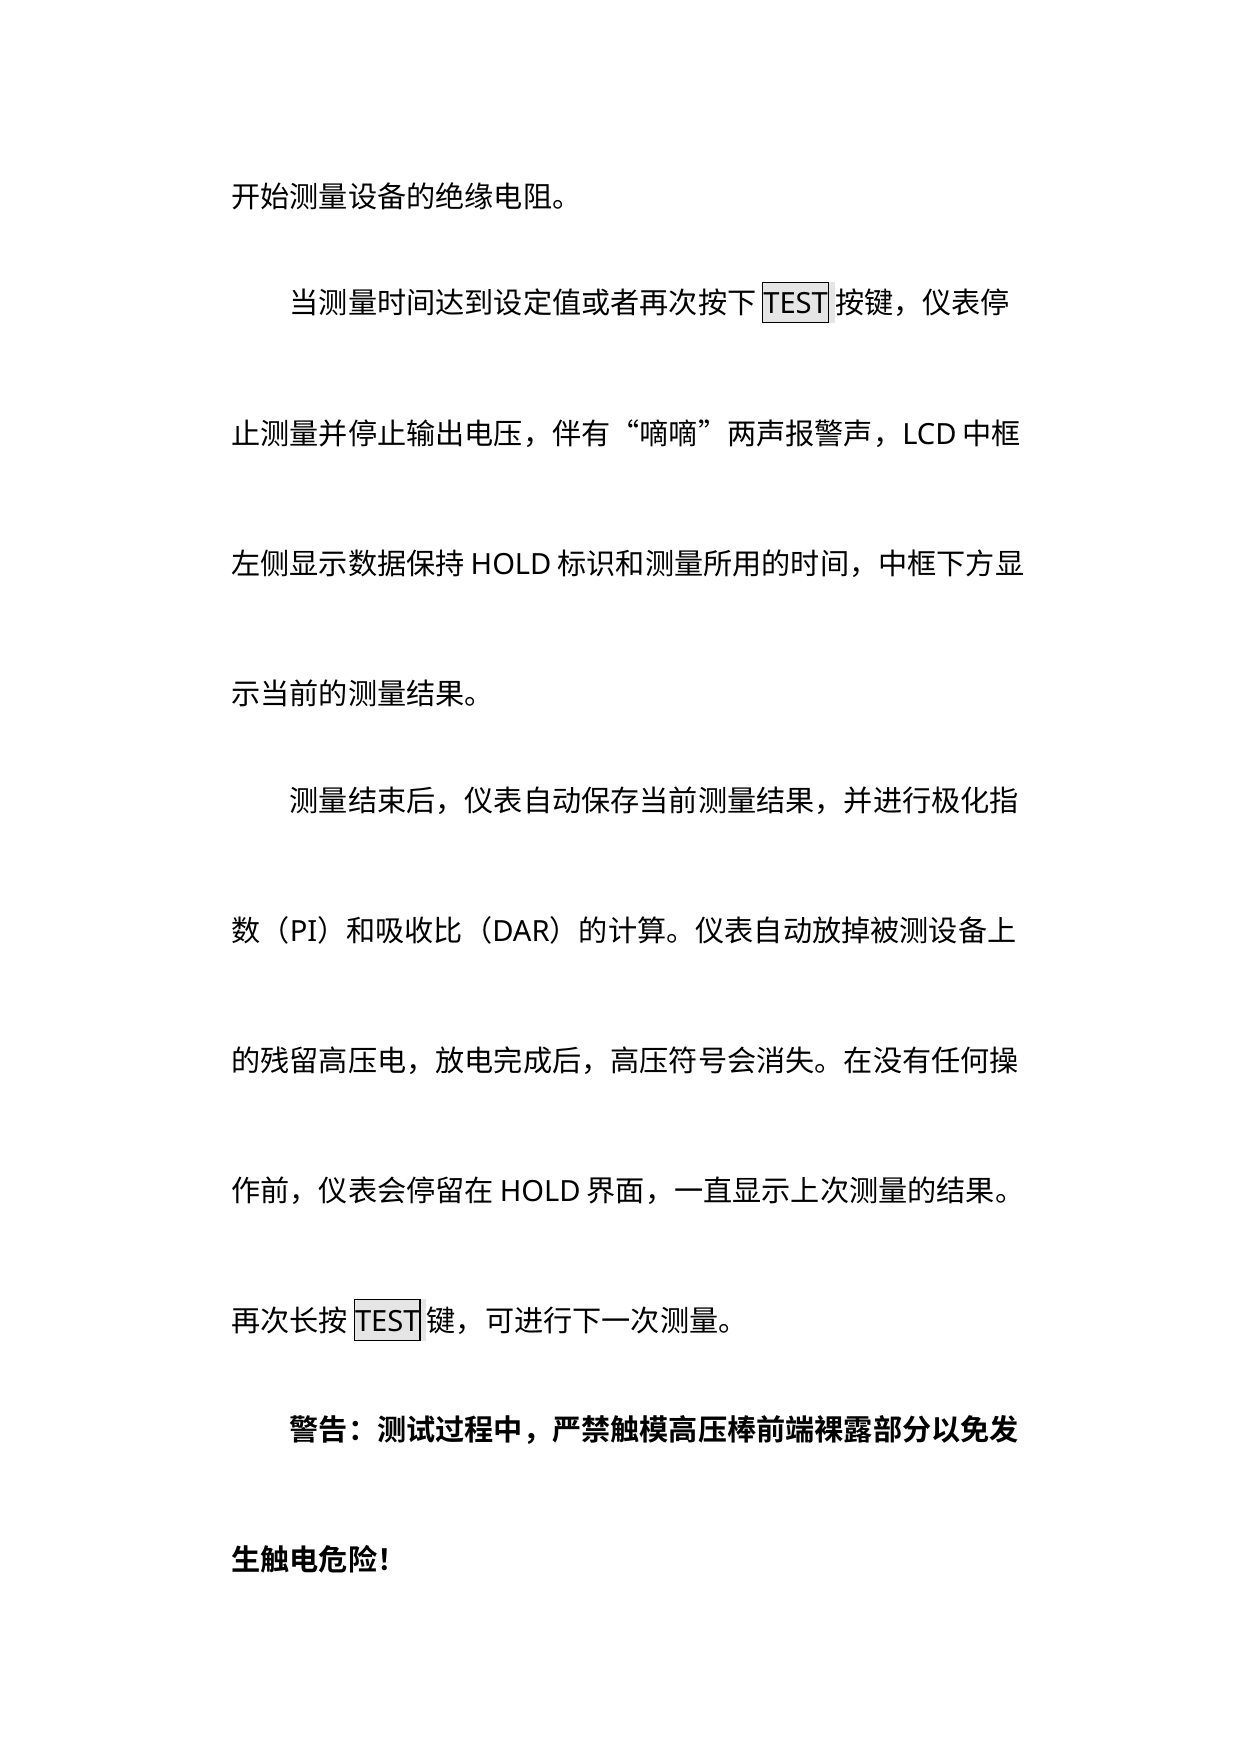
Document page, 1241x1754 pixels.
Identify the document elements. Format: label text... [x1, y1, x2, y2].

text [231, 162, 1031, 227]
text 警告：测试过程中，严禁触模高压棒前端裸露部分以免发生触电危险！ [231, 1395, 1031, 1590]
text 测量结束后，仪表自动保存当前测量结果，并进行极化指数（PI）和吸收比（DAR）的计算。仪表自动放掉被测设备上的残留高压电，放电完成后，高压符号会消失。在没有任何操作前，仪表会停留在HOLD界面，一直显示上次测量的结果。再次长按TEST键，可进行下一次测量。 [231, 767, 1031, 1352]
text 当测量时间达到设定值或者再次按下TEST按键，仪表停止测量并停止输出电压，伴有“嘀嘀”两声报警声，LCD中框左侧显示数据保持HOLD标识和测量所用的时间，中框下方显示当前的测量结果。 [231, 269, 1031, 724]
